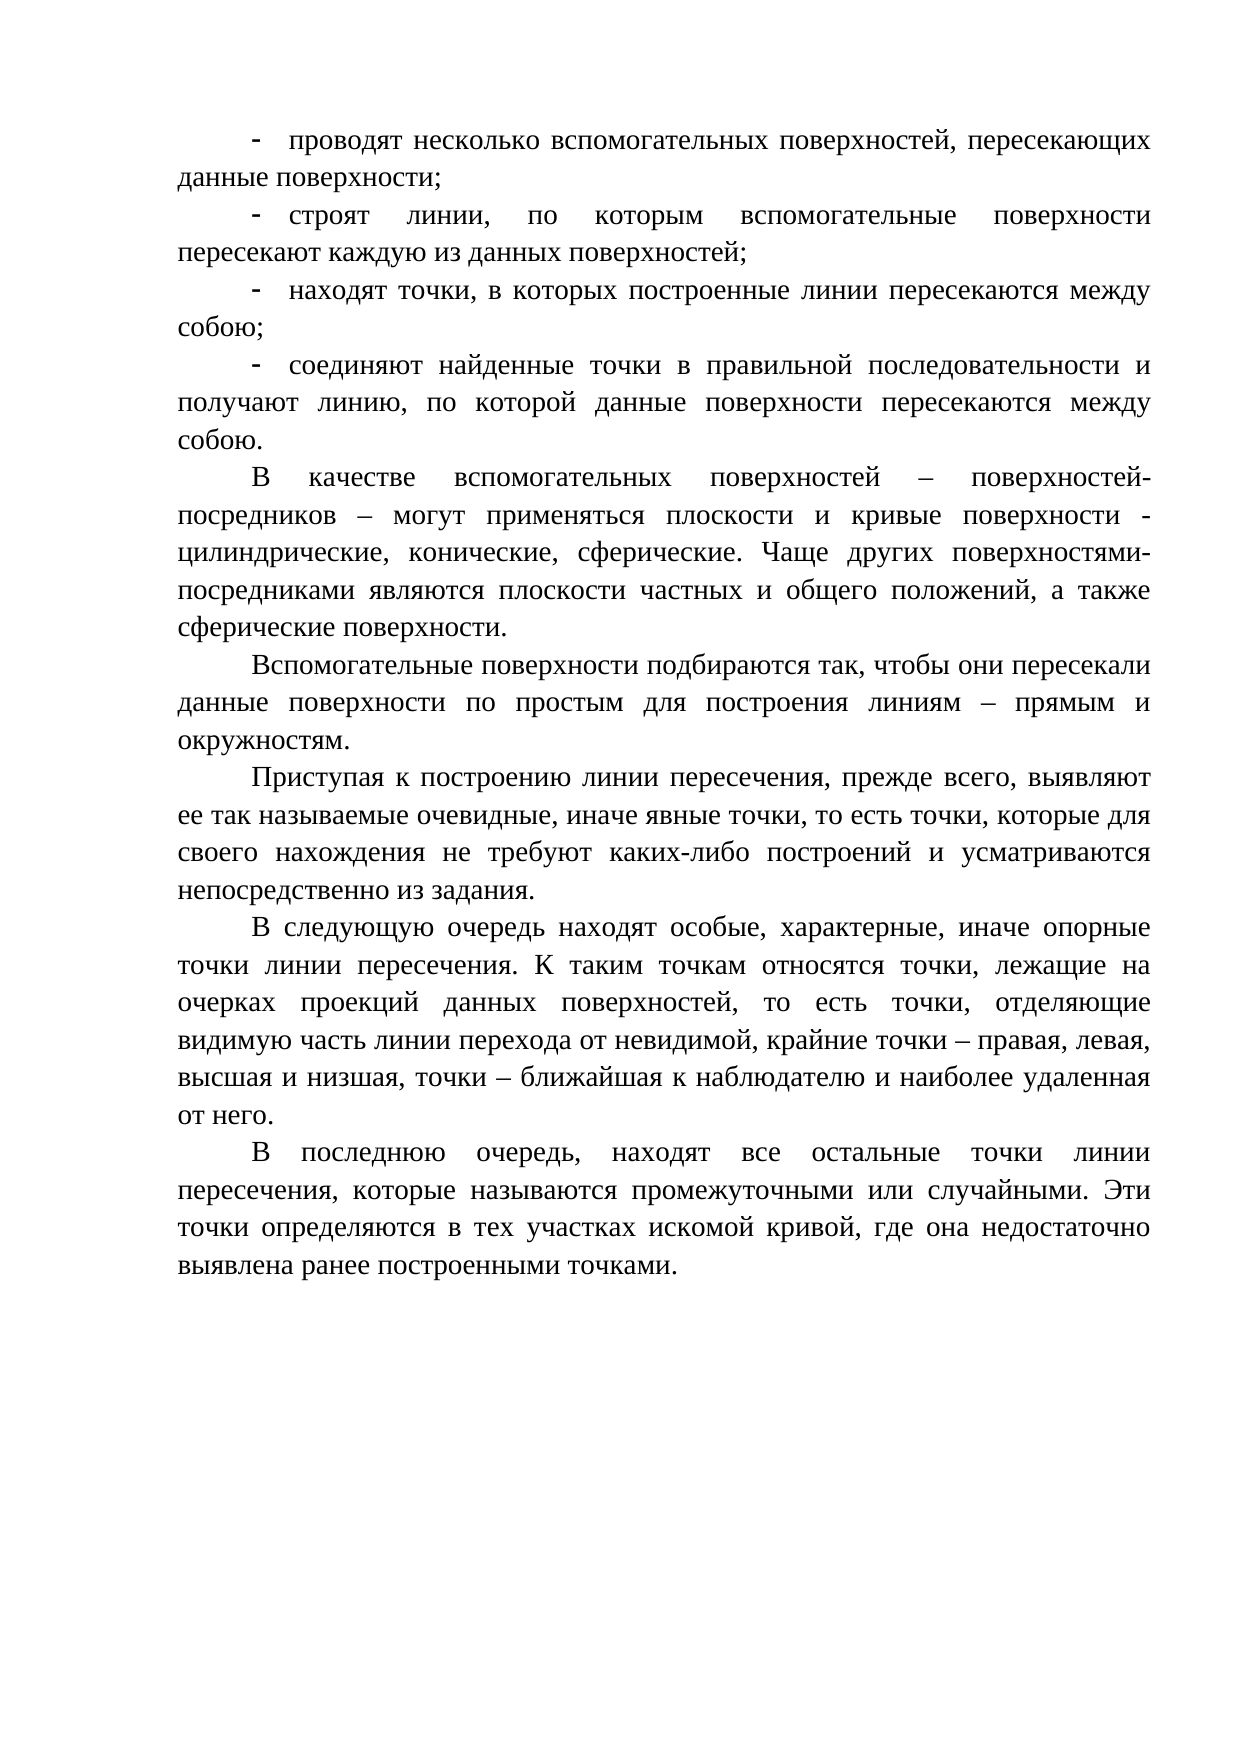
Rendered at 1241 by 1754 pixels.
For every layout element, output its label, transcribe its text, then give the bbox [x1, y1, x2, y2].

list строят линии, по которым вспомогательные поверхности пересекают каждую из данных поверхностей; [177, 193, 1152, 268]
text В последнюю очередь, находят все остальные точки линии пересечения, которые называются промежуточными или случайными. Эти точки определяются в тех участках искомой кривой, где она недостаточно выявлена ранее построенными точками. [177, 1131, 1152, 1281]
text Приступая к построению линии пересечения, прежде всего, выявляют ее так называемые очевидные, иначе явные точки, то есть точки, которые для своего нахождения не требуют каких-либо построений и усматриваются непосредственно из задания. [177, 756, 1152, 906]
list соединяют найденные точки в правильной последовательности и получают линию, по которой данные поверхности пересекаются между собою. [177, 343, 1152, 456]
text Вспомогательные поверхности подбираются так, чтобы они пересекали данные поверхности по простым для построения линиям – прямым и окружностям. [177, 643, 1152, 756]
list находят точки, в которых построенные линии пересекаются между собою; [177, 268, 1152, 343]
list проводят несколько вспомогательных поверхностей, пересекающих данные поверхности; [177, 118, 1152, 193]
text В следующую очередь находят особые, характерные, иначе опорные точки линии пересечения. К таким точкам относятся точки, лежащие на очерках проекций данных поверхностей, то есть точки, отделяющие видимую часть линии перехода от невидимой, крайние точки – правая, левая, высшая и низшая, точки – ближайшая к наблюдателю и наиболее удаленная от него. [177, 906, 1152, 1131]
text В качестве вспомогательных поверхностей – поверхностей-посредников – могут применяться плоскости и кривые поверхности - цилиндрические, конические, сферические. Чаще других поверхностями-посредниками являются плоскости частных и общего положений, а также сферические поверхности. [177, 456, 1152, 643]
